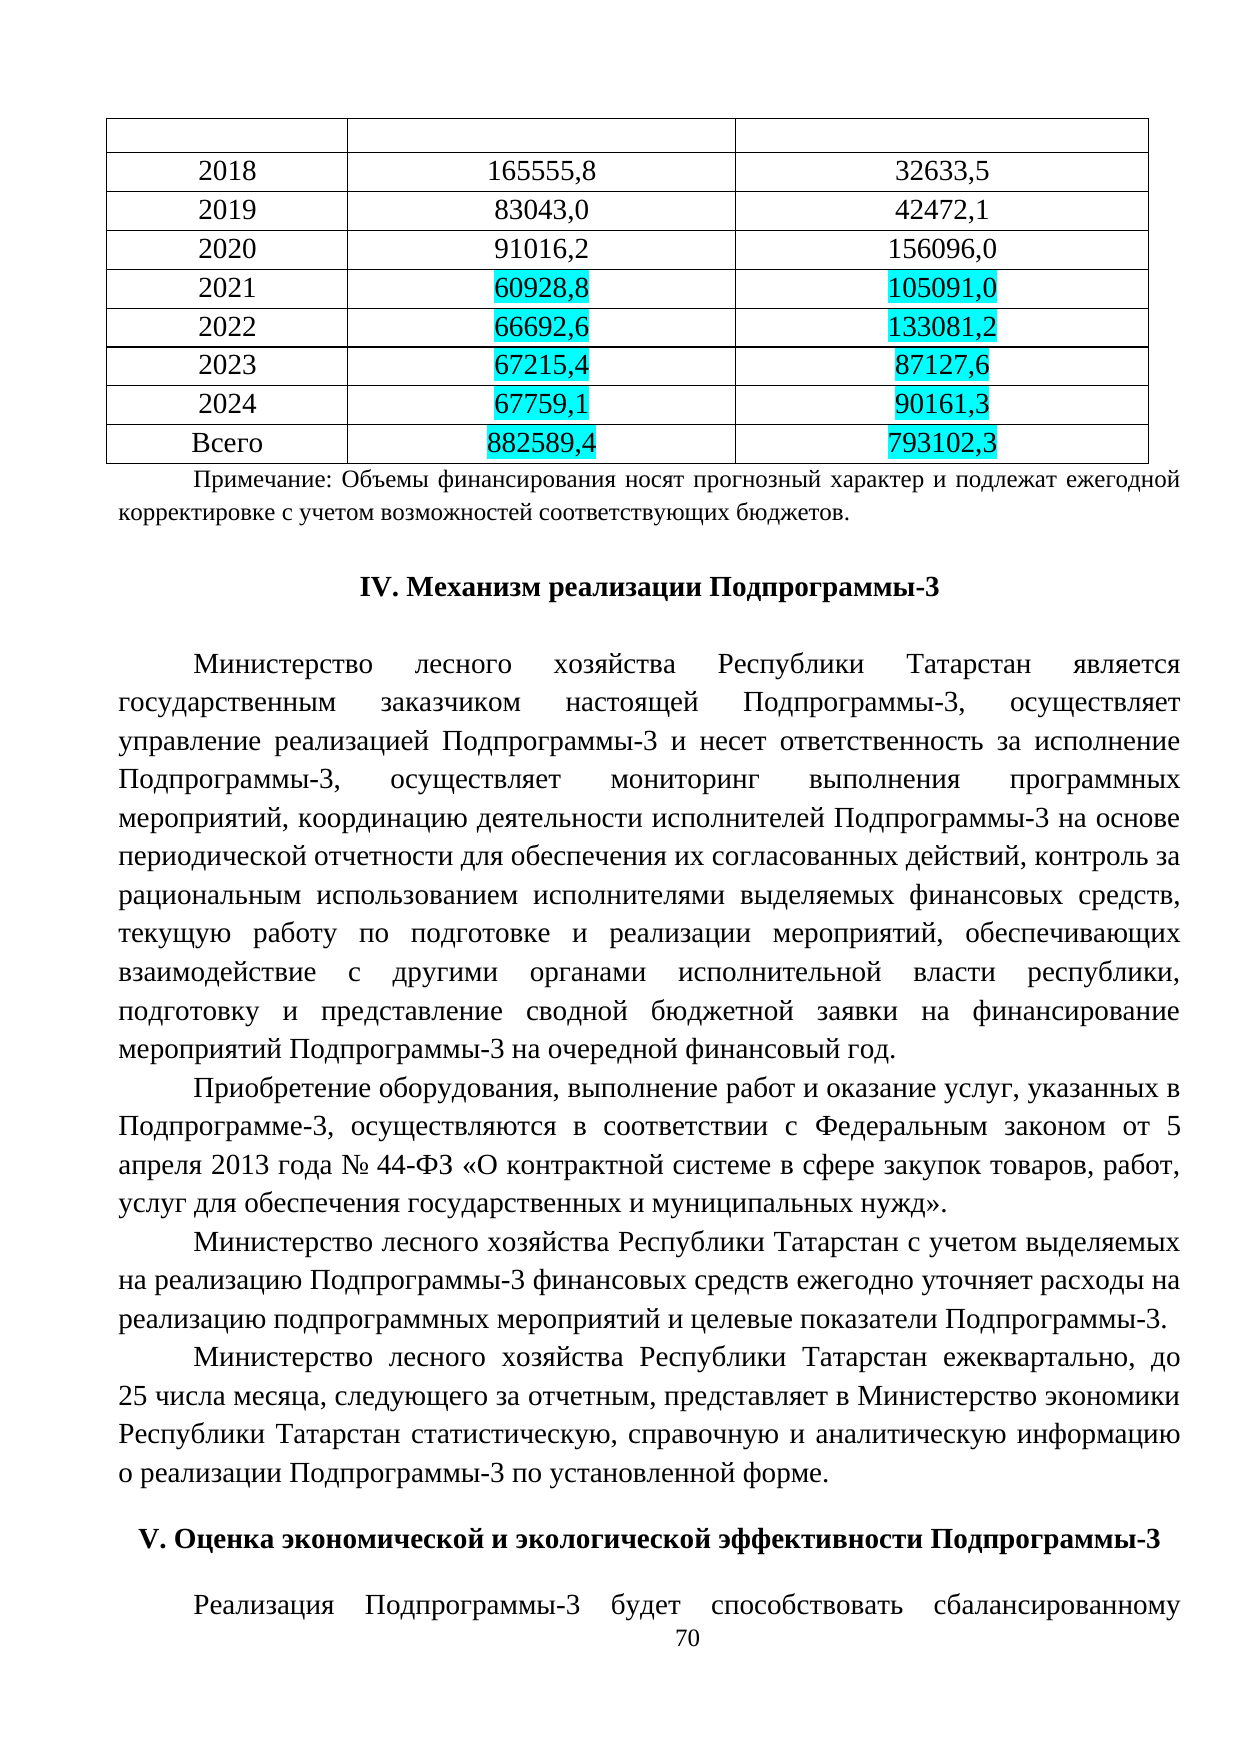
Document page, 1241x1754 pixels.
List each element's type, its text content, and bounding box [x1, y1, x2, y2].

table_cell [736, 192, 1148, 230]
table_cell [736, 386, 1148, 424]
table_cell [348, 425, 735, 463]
text Примечание: Объемы финансирования носят прогнозный характер и подлежат ежегодной корректировке с учетом возможностей соответствующих бюджетов. [118, 464, 1181, 526]
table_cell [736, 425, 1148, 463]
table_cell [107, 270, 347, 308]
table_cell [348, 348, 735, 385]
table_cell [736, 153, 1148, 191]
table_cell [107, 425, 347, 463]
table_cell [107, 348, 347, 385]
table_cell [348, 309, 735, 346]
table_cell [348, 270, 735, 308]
text Министерство лесного хозяйства Республики Татарстан ежеквартально, до 25 числа месяца, следующего за отчетным, представляет в Министерство экономики Республики Татарстан статистическую, справочную и аналитическую информацию о реализации Подпрограммы-3 по установленной форме. [118, 1339, 1181, 1489]
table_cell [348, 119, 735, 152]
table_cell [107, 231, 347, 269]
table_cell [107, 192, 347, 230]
subtitle V. Оценка экономической и экологической эффективности Подпрограммы-3 [118, 1521, 1181, 1555]
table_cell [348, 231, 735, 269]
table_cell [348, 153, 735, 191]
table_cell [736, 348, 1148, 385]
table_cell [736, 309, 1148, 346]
text Министерство лесного хозяйства Республики Татарстан является государственным заказчиком настоящей Подпрограммы-3, осуществляет управление реализацией Подпрограммы-3 и несет ответственность за исполнение Подпрограммы-3, осуществляет мониторинг выполнения программных мероприятий, координацию деятельности исполнителей Подпрограммы-3 на основе периодической отчетности для обеспечения их согласованных действий, контроль за рациональным использованием исполнителями выделяемых финансовых средств, текущую работу по подготовке и реализации мероприятий, обеспечивающих взаимодействие с другими органами исполнительной власти республики, подготовку и представление сводной бюджетной заявки на финансирование мероприятий Подпрограммы-3 на очередной финансовый год. [118, 646, 1181, 1065]
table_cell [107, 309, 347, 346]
subtitle IV. Механизм реализации Подпрограммы-3 [118, 569, 1181, 602]
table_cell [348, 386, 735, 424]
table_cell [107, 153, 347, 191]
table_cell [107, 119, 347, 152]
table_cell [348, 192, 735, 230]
text Министерство лесного хозяйства Республики Татарстан с учетом выделяемых на реализацию Подпрограммы-3 финансовых средств ежегодно уточняет расходы на реализацию подпрограммных мероприятий и целевые показатели Подпрограммы-3. [118, 1224, 1181, 1334]
text Приобретение оборудования, выполнение работ и оказание услуг, указанных в Подпрограмме-3, осуществляются в соответствии с Федеральным законом от 5 апреля 2013 года № 44-ФЗ «О контрактной системе в сфере закупок товаров, работ, услуг для обеспечения государственных и муниципальных нужд». [118, 1070, 1181, 1219]
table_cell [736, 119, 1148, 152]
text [118, 1587, 1181, 1621]
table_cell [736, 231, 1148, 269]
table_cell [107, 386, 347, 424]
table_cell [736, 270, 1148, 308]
